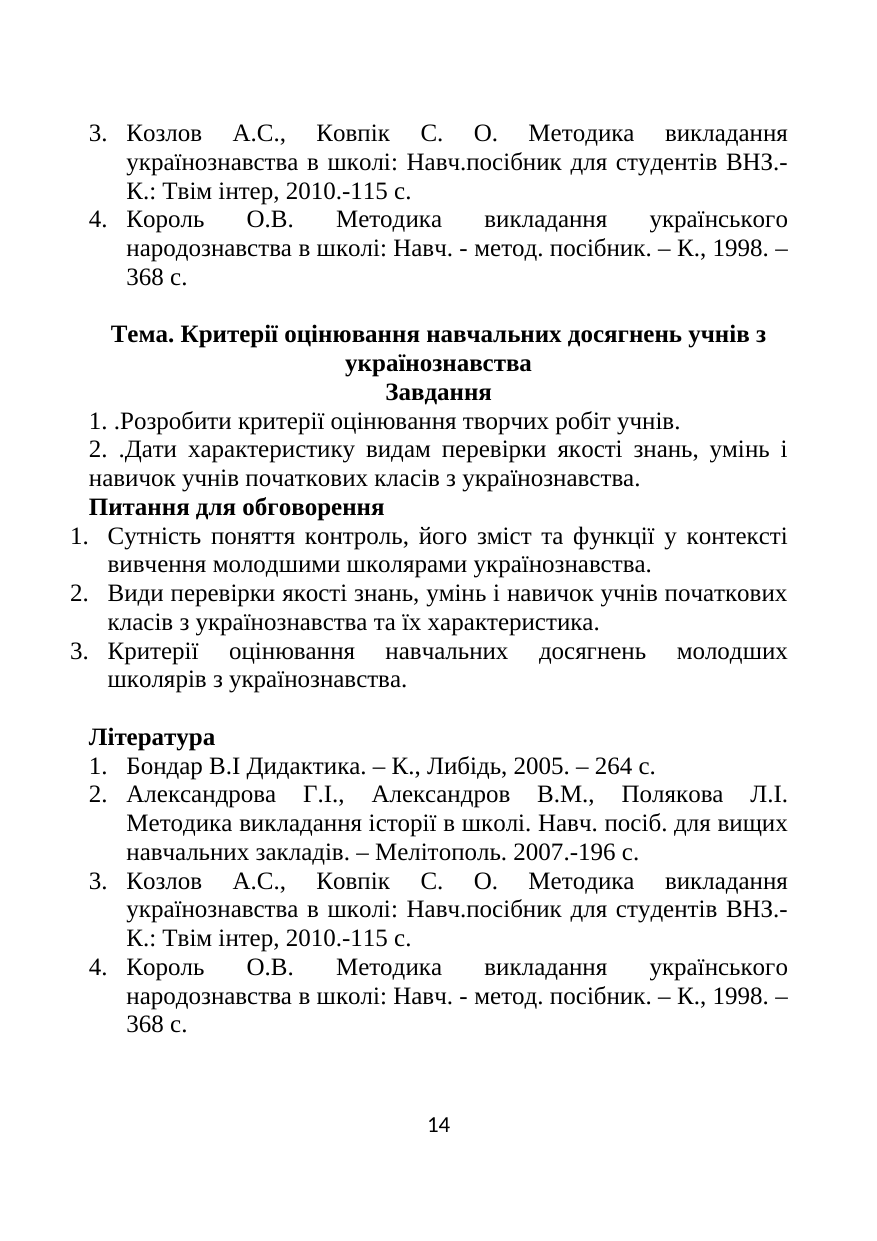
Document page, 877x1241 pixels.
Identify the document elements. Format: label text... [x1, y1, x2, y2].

text Питання для обговорення [89, 492, 788, 521]
text Завдання [89, 377, 788, 406]
list Александрова Г.І., Александров В.М., Полякова Л.І. Методика викладання історії в школі. Навч. посіб. для вищих навчальних закладів. – Мелітополь. 2007.-196 с. [89, 779, 788, 866]
list Бондар В.І Дидактика. – К., Либідь, 2005. – 264 с. [89, 751, 788, 779]
list Козлов А.С., Ковпік С. О. Методика викладання українознавства в школі: Навч.посібник для студентів ВНЗ.- К.: Твім інтер, 2010.-115 с. [89, 118, 788, 204]
text Тема. Критерії оцінювання навчальних досягнень учнів з українознавства [89, 319, 788, 377]
list Сутність поняття контроль, його зміст та функції у контексті вивчення молодшими школярами українознавства. [70, 521, 788, 578]
list Король О.В. Методика викладання українського народознавства в школі: Навч. - метод. посібник. – К., 1998. – 368 с. [89, 204, 788, 291]
text 2. .Дати характеристику видам перевірки якості знань, умінь і навичок учнів початкових класів з українознавства. [89, 434, 788, 492]
text 1. .Розробити критерії оцінювання творчих робіт учнів. [89, 406, 788, 434]
list Види перевірки якості знань, умінь і навичок учнів початкових класів з українознавства та їх характеристика. [70, 578, 788, 636]
list Король О.В. Методика викладання українського народознавства в школі: Навч. - метод. посібник. – К., 1998. – 368 с. [89, 952, 788, 1038]
list Критерії оцінювання навчальних досягнень молодших школярів з українознавства. [70, 636, 788, 693]
text Література [89, 722, 788, 751]
list Козлов А.С., Ковпік С. О. Методика викладання українознавства в школі: Навч.посібник для студентів ВНЗ.- К.: Твім інтер, 2010.-115 с. [89, 866, 788, 952]
